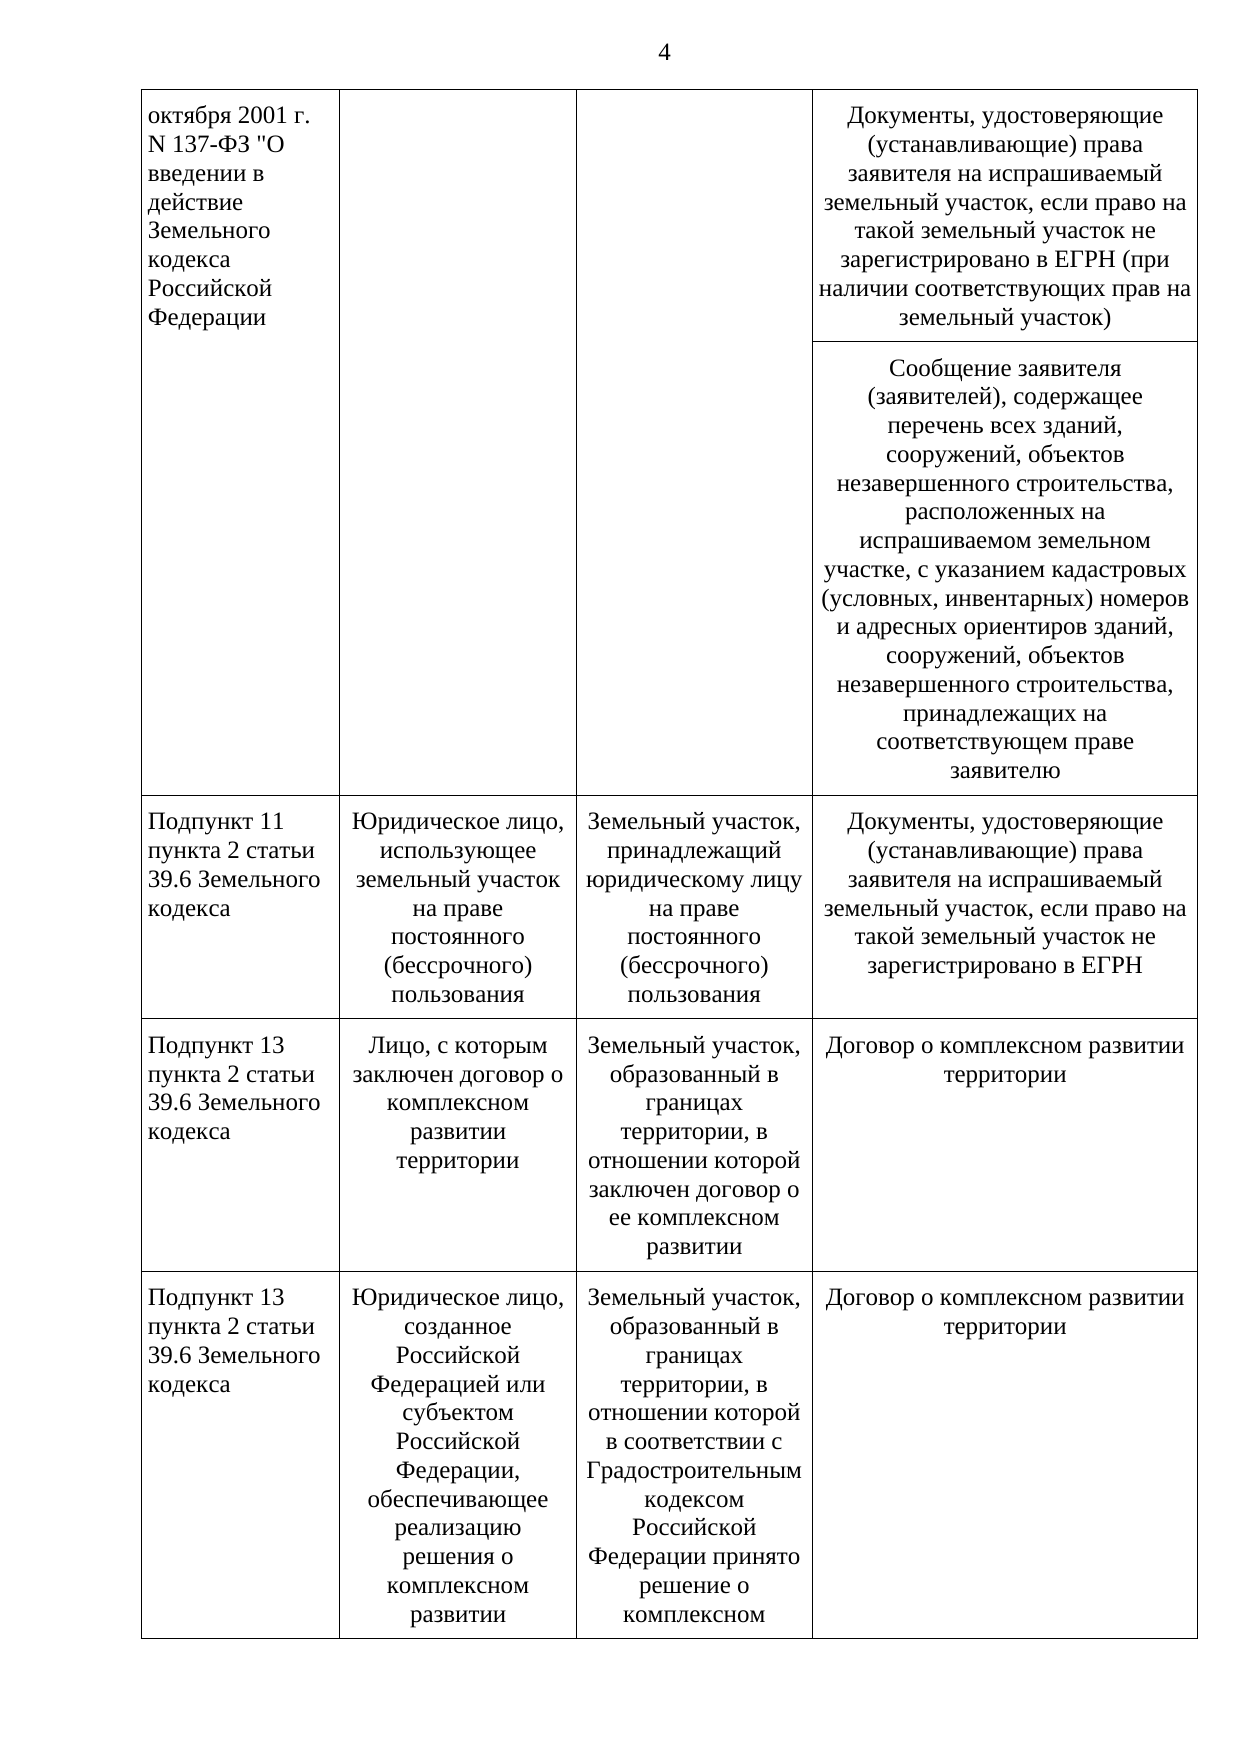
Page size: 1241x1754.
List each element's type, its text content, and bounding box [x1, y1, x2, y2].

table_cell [340, 90, 576, 795]
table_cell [813, 1272, 1197, 1638]
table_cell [577, 90, 812, 795]
table_cell Документы, удостоверяющие (устанавливающие) права заявителя на испрашиваемый земельный участок, если право на такой земельный участок не зарегистрировано в ЕГРН (при наличии соответствующих прав на земельный участок) [813, 90, 1197, 341]
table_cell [577, 1272, 812, 1638]
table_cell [340, 1272, 576, 1638]
table_cell Документы, удостоверяющие (устанавливающие) права заявителя на испрашиваемый земельный участок, если право на такой земельный участок не зарегистрировано в ЕГРН [813, 796, 1197, 1018]
table_cell Сообщение заявителя (заявителей), содержащее перечень всех зданий, сооружений, объектов незавершенного строительства, расположенных на испрашиваемом земельном участке, с указанием кадастровых (условных, инвентарных) номеров и адресных ориентиров зданий, сооружений, объектов незавершенного строительства, принадлежащих на соответствующем праве заявителю [813, 342, 1197, 795]
table_cell Земельный участок, образованный в границах территории, в отношении которой заключен договор о ее комплексном развитии [577, 1019, 812, 1271]
table_cell Подпункт 11 пункта 2 статьи 39.6 Земельного кодекса [142, 796, 339, 1018]
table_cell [142, 90, 339, 795]
table_cell Юридическое лицо, использующее земельный участок на праве постоянного (бессрочного) пользования [340, 796, 576, 1018]
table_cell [142, 1272, 339, 1638]
table_cell Подпункт 13 пункта 2 статьи 39.6 Земельного кодекса [142, 1019, 339, 1271]
table_cell Договор о комплексном развитии территории [813, 1019, 1197, 1271]
table_cell Земельный участок, принадлежащий юридическому лицу на праве постоянного (бессрочного) пользования [577, 796, 812, 1018]
table_cell Лицо, с которым заключен договор о комплексном развитии территории [340, 1019, 576, 1271]
